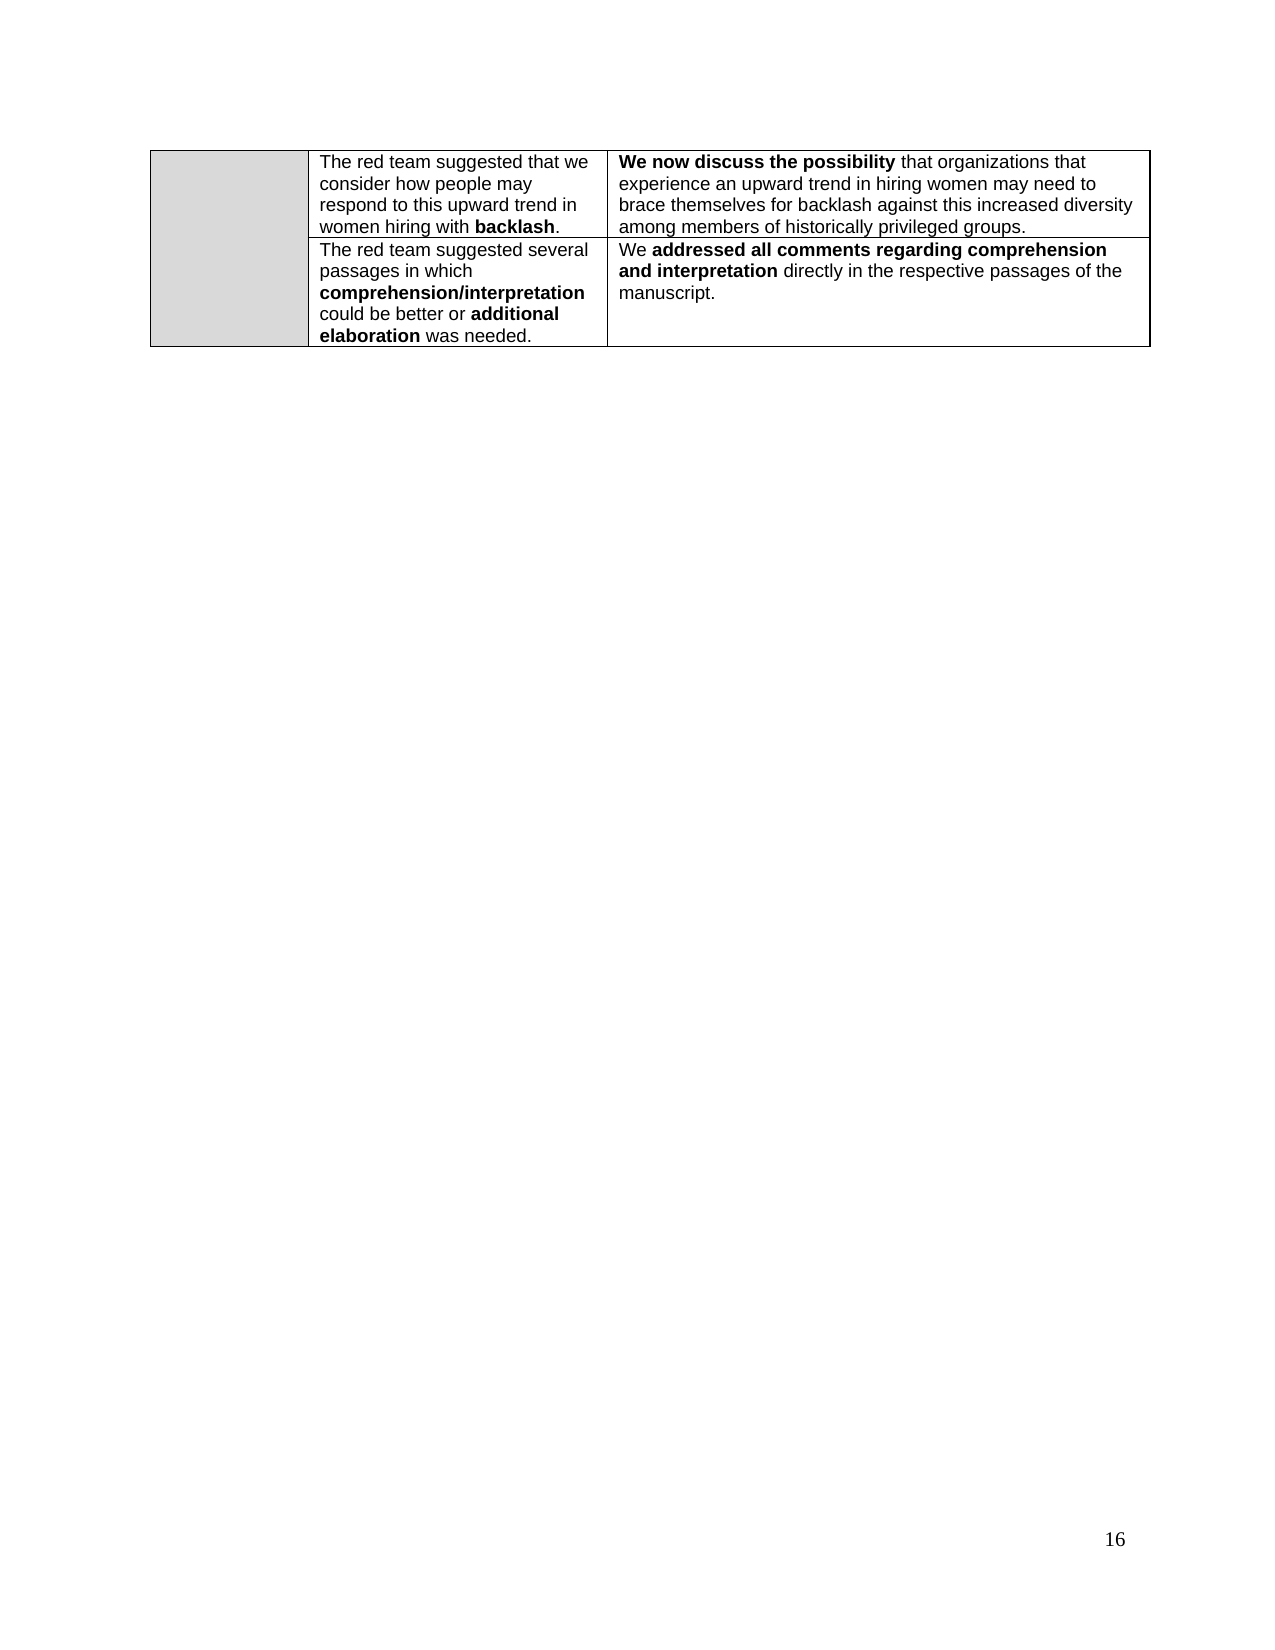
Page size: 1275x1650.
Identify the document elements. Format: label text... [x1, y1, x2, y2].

table_cell We now discuss the possibility that organizations that experience an upward trend in hiring women may need to brace themselves for backlash against this increased diversity among members of historically privileged groups. [608, 151, 1149, 237]
table_cell The red team suggested that we consider how people may respond to this upward trend in women hiring with backlash. [309, 151, 607, 237]
table_cell We addressed all comments regarding comprehension and interpretation directly in the respective passages of the manuscript. [608, 238, 1149, 346]
table_cell The red team suggested several passages in which comprehension/interpretation could be better or additional elaboration was needed. [309, 238, 607, 346]
